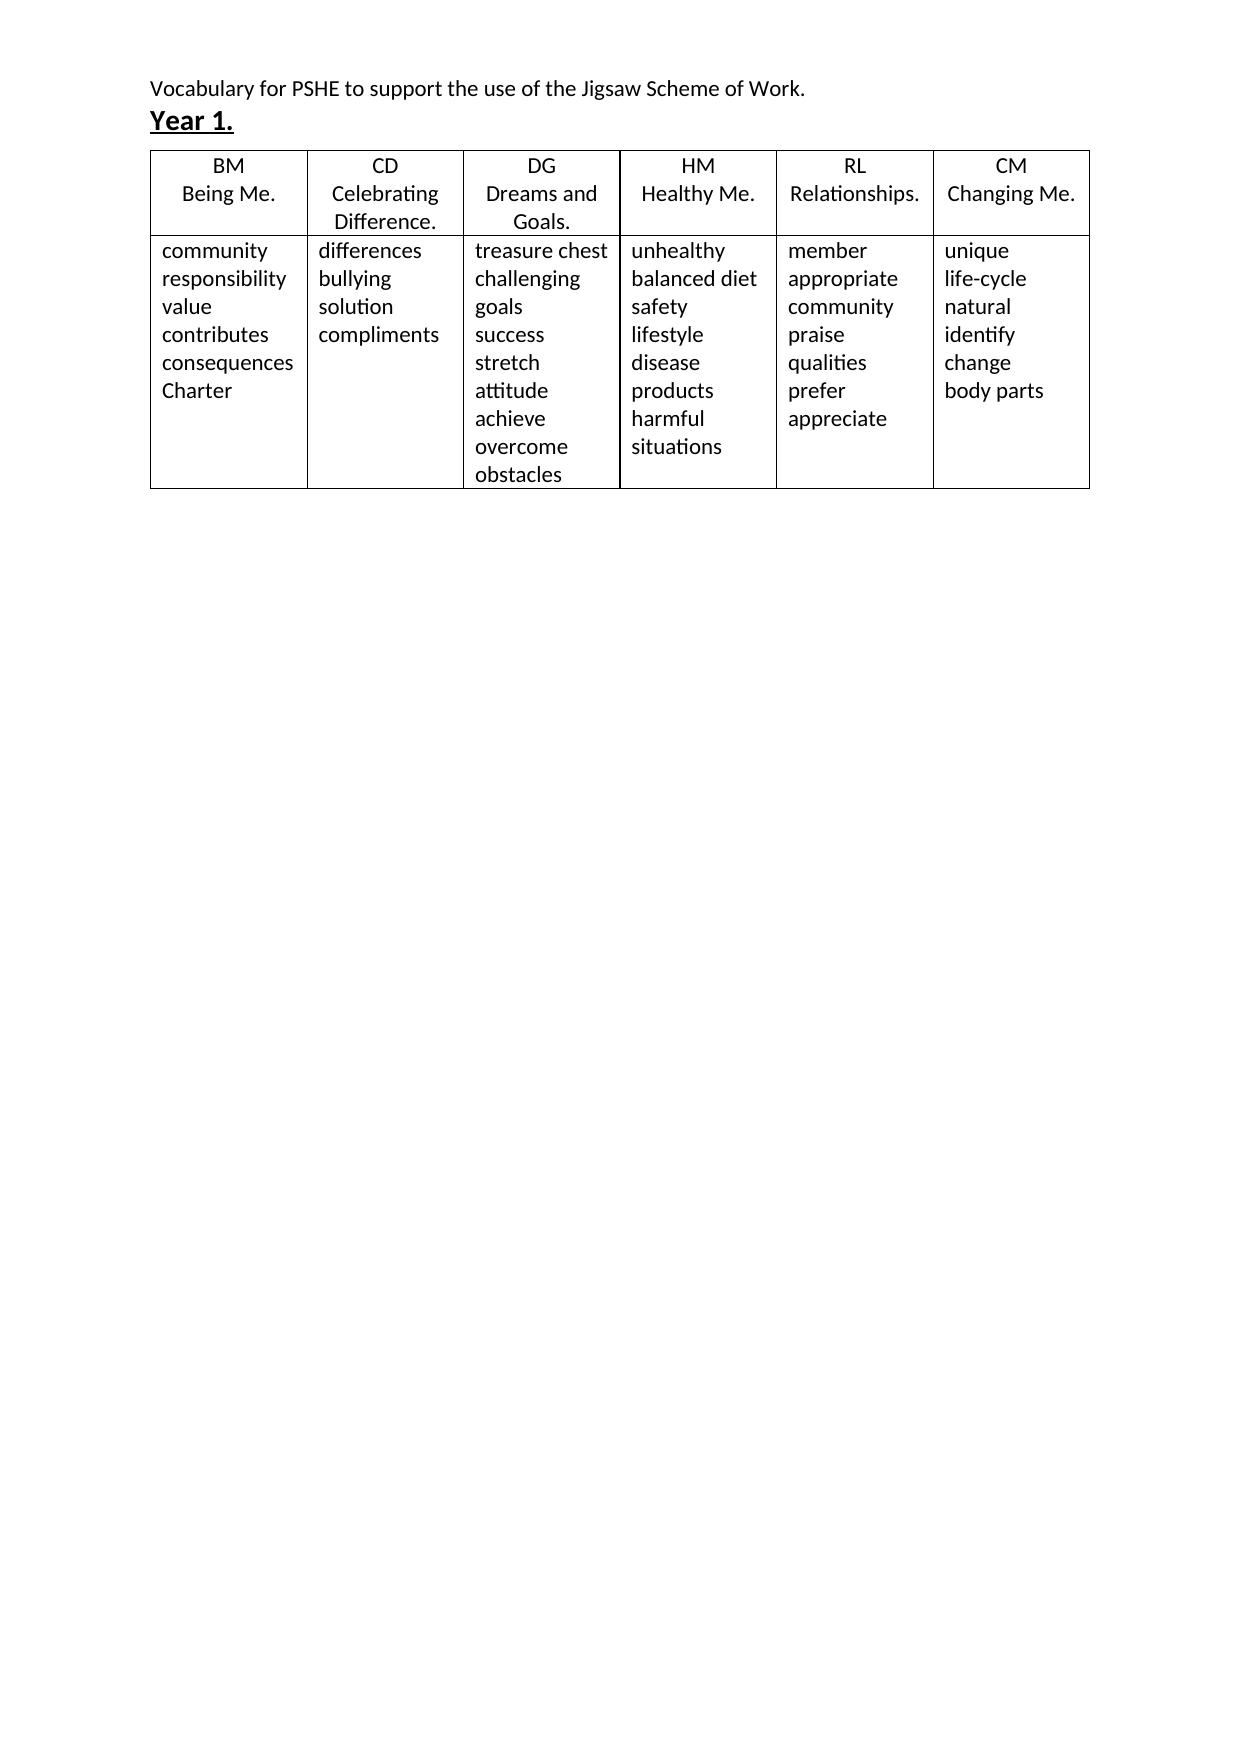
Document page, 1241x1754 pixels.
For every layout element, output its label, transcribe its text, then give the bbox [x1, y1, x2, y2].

table_cell member appropriate community praise qualities prefer appreciate [777, 236, 933, 488]
table_header RL Relationships. [777, 151, 933, 235]
table_header DG Dreams and Goals. [464, 151, 619, 235]
table_cell treasure chest challenging goals success stretch attitude achieve overcome obstacles [464, 236, 619, 488]
table_header CD Celebrating Difference. [308, 151, 463, 235]
table_cell community responsibility value contributes consequences Charter [151, 236, 307, 488]
table_header BM Being Me. [151, 151, 307, 235]
table_header CM Changing Me. [934, 151, 1089, 235]
table_cell unique life-cycle natural identify change body parts [934, 236, 1089, 488]
table_cell differences bullying solution compliments [308, 236, 463, 488]
table_header HM Healthy Me. [621, 151, 776, 235]
table_cell unhealthy balanced diet safety lifestyle disease products harmful situations [621, 236, 776, 488]
